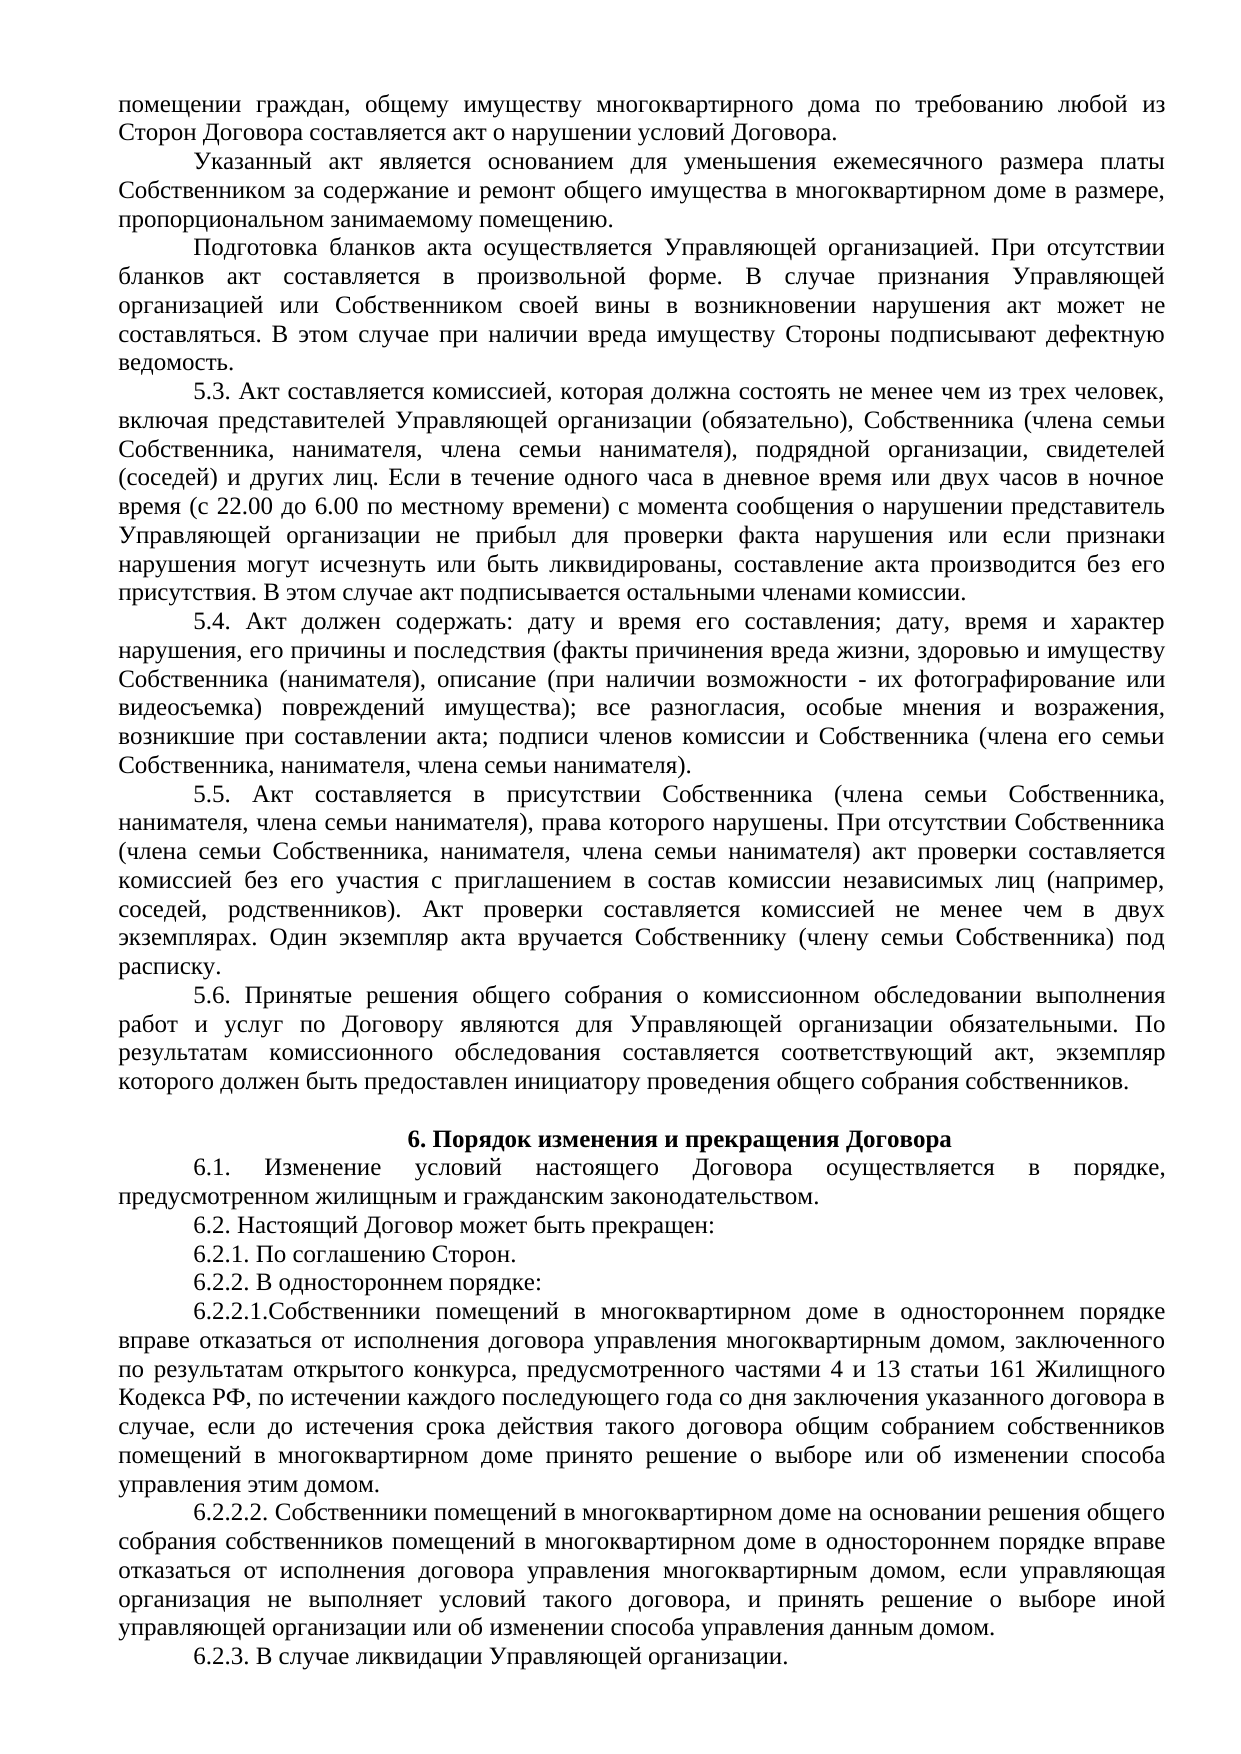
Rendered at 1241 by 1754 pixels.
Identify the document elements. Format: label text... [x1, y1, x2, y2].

text 6.2.2.2. Собственники помещений в многоквартирном доме на основании решения общего собрания собственников помещений в многоквартирном доме в одностороннем порядке вправе отказаться от исполнения договора управления многоквартирным домом, если управляющая организация не выполняет условий такого договора, и принять решение о выборе иной управляющей организации или об изменении способа управления данным домом. [118, 1497, 1166, 1641]
text 6.2.2.1.Собственники помещений в многоквартирном доме в одностороннем порядке вправе отказаться от исполнения договора управления многоквартирным домом, заключенного по результатам открытого конкурса, предусмотренного частями 4 и 13 статьи 161 Жилищного Кодекса РФ, по истечении каждого последующего года со дня заключения указанного договора в случае, если до истечения срока действия такого договора общим собранием собственников помещений в многоквартирном доме принято решение о выборе или об изменении способа управления этим домом. [118, 1296, 1166, 1497]
text 5.5. Акт составляется в присутствии Собственника (члена семьи Собственника, нанимателя, члена семьи нанимателя), права которого нарушены. При отсутствии Собственника (члена семьи Собственника, нанимателя, члена семьи нанимателя) акт проверки составляется комиссией без его участия с приглашением в состав комиссии независимых лиц (например, соседей, родственников). Акт проверки составляется комиссией не менее чем в двух экземплярах. Один экземпляр акта вручается Собственнику (члену семьи Собственника) под расписку. [118, 779, 1166, 980]
text 5.4. Акт должен содержать: дату и время его составления; дату, время и характер нарушения, его причины и последствия (факты причинения вреда жизни, здоровью и имуществу Собственника (нанимателя), описание (при наличии возможности - их фотографирование или видеосъемка) повреждений имущества); все разногласия, особые мнения и возражения, возникшие при составлении акта; подписи членов комиссии и Собственника (члена его семьи Собственника, нанимателя, члена семьи нанимателя). [118, 606, 1166, 779]
text 6.2.1. По соглашению Сторон. [118, 1239, 1166, 1267]
text Подготовка бланков акта осуществляется Управляющей организацией. При отсутствии бланков акт составляется в произвольной форме. В случае признания Управляющей организацией или Собственником своей вины в возникновении нарушения акт может не составляться. В этом случае при наличии вреда имуществу Стороны подписывают дефектную ведомость. [118, 232, 1166, 376]
text 5.6. Принятые решения общего собрания о комиссионном обследовании выполнения работ и услуг по Договору являются для Управляющей организации обязательными. По результатам комиссионного обследования составляется соответствующий акт, экземпляр которого должен быть предоставлен инициатору проведения общего собрания собственников. [118, 980, 1166, 1095]
text 6.2.2. В одностороннем порядке: [118, 1267, 1166, 1296]
text 6.2. Настоящий Договор может быть прекращен: [118, 1210, 1166, 1239]
text 6.1. Изменение условий настоящего Договора осуществляется в порядке, предусмотренном жилищным и гражданским законодательством. [118, 1152, 1166, 1210]
text 6. Порядок изменения и прекращения Договора [118, 1124, 1166, 1152]
text Указанный акт является основанием для уменьшения ежемесячного размера платы Собственником за содержание и ремонт общего имущества в многоквартирном доме в размере, пропорциональном занимаемому помещению. [118, 146, 1166, 232]
text 5.3. Акт составляется комиссией, которая должна состоять не менее чем из трех человек, включая представителей Управляющей организации (обязательно), Собственника (члена семьи Собственника, нанимателя, члена семьи нанимателя), подрядной организации, свидетелей (соседей) и других лиц. Если в течение одного часа в дневное время или двух часов в ночное время (с 22.00 до 6.00 по местному времени) с момента сообщения о нарушении представитель Управляющей организации не прибыл для проверки факта нарушения или если признаки нарушения могут исчезнуть или быть ликвидированы, составление акта производится без его присутствия. В этом случае акт подписывается остальными членами комиссии. [118, 376, 1166, 606]
text 6.2.3. В случае ликвидации Управляющей организации. [118, 1641, 1166, 1670]
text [118, 89, 1166, 146]
